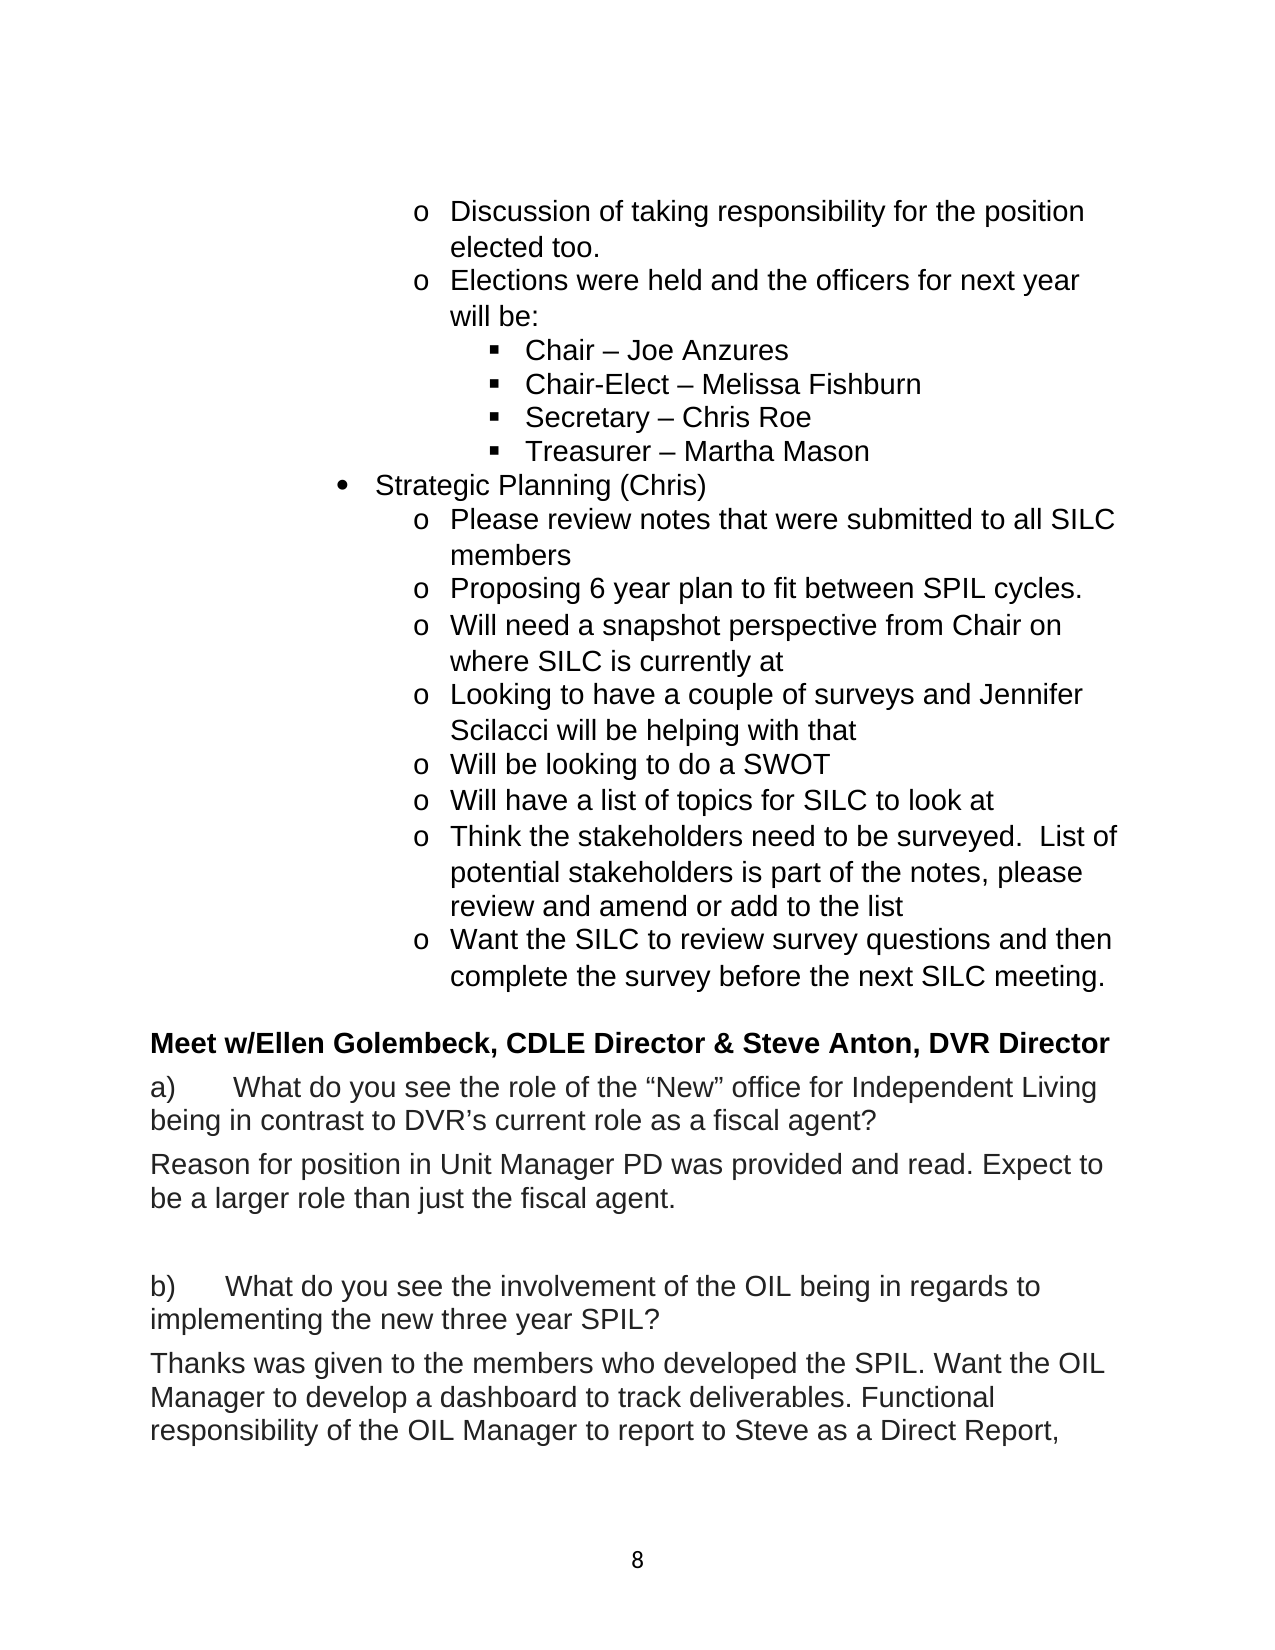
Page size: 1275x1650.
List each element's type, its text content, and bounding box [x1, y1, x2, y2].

text b) What do you see the involvement of the OIL being in regards to implementing the new three year SPIL? [150, 1268, 1125, 1336]
list Secretary – Chris Roe [487, 400, 1125, 434]
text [150, 1346, 1125, 1447]
list Think the stakeholders need to be surveyed. List of potential stakeholders is part of the notes, please review and amend or add to the list [412, 819, 1125, 922]
list Discussion of taking responsibility for the position elected too. [412, 193, 1125, 263]
list Will have a list of topics for SILC to look at [412, 783, 1125, 819]
list Looking to have a couple of surveys and Jennifer Scilacci will be helping with that [412, 677, 1125, 747]
list Proposing 6 year plan to fit between SPIL cycles. [412, 571, 1125, 607]
list Elections were held and the officers for next year will be: [412, 263, 1125, 333]
text Reason for position in Unit Manager PD was provided and read. Expect to be a larger role than just the fiscal agent. [677, 1147, 1125, 1214]
list Want the SILC to review survey questions and then complete the survey before the next SILC meeting. [412, 922, 1125, 992]
list Chair-Elect – Melissa Fishburn [487, 367, 1125, 400]
text Meet w/Ellen Golembeck, CDLE Director & Steve Anton, DVR Director [150, 1026, 1125, 1059]
list Chair – Joe Anzures [487, 333, 1125, 367]
list Will need a snapshot perspective from Chair on where SILC is currently at [412, 607, 1125, 677]
list Please review notes that were submitted to all SILC members [412, 502, 1125, 571]
list Treasurer – Martha Mason [487, 434, 1125, 468]
list Strategic Planning (Chris) [337, 468, 1125, 502]
text a) What do you see the role of the “New” office for Independent Living being in contrast to DVR’s current role as a fiscal agent? [150, 1069, 1125, 1137]
list Will be looking to do a SWOT [412, 747, 1125, 783]
